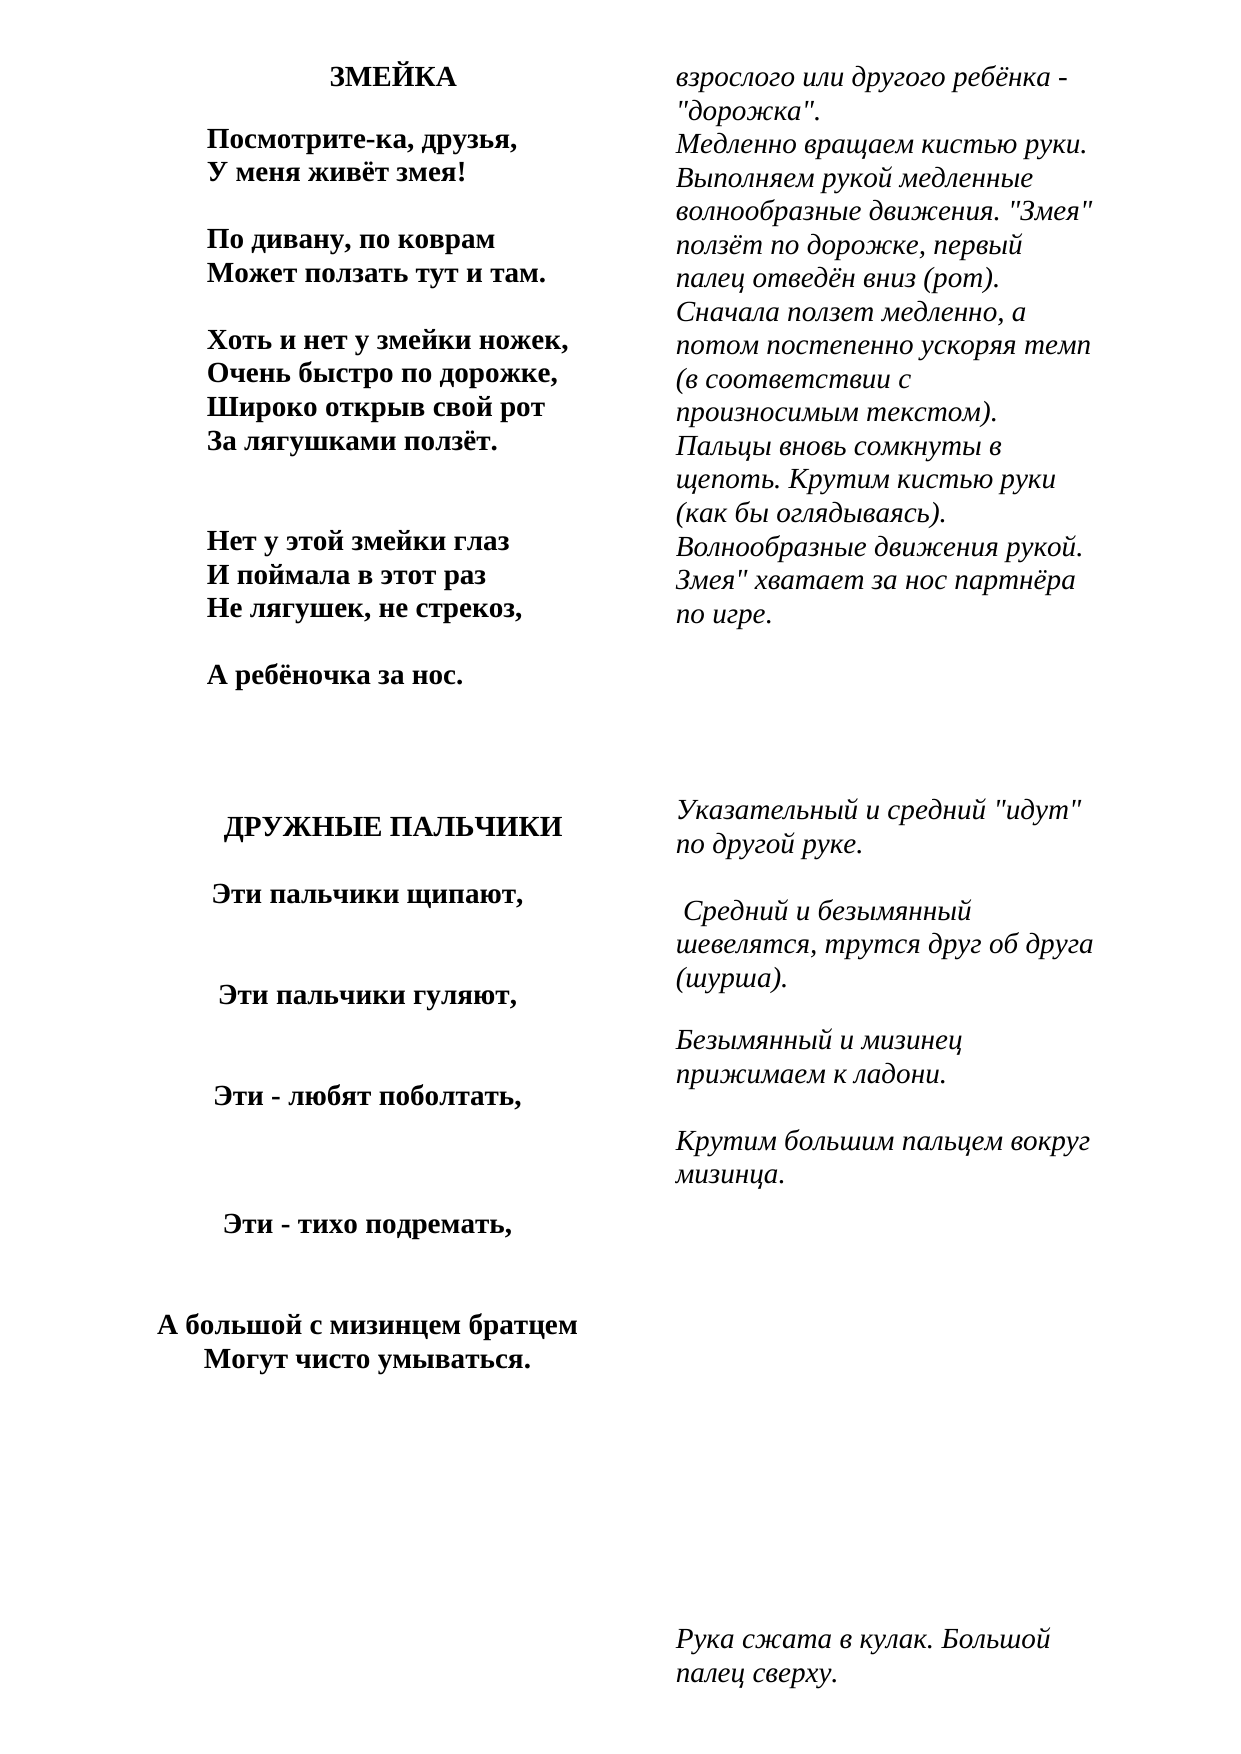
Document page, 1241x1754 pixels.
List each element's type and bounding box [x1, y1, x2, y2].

table_header [664, 59, 1107, 1688]
table_header [122, 59, 664, 1688]
